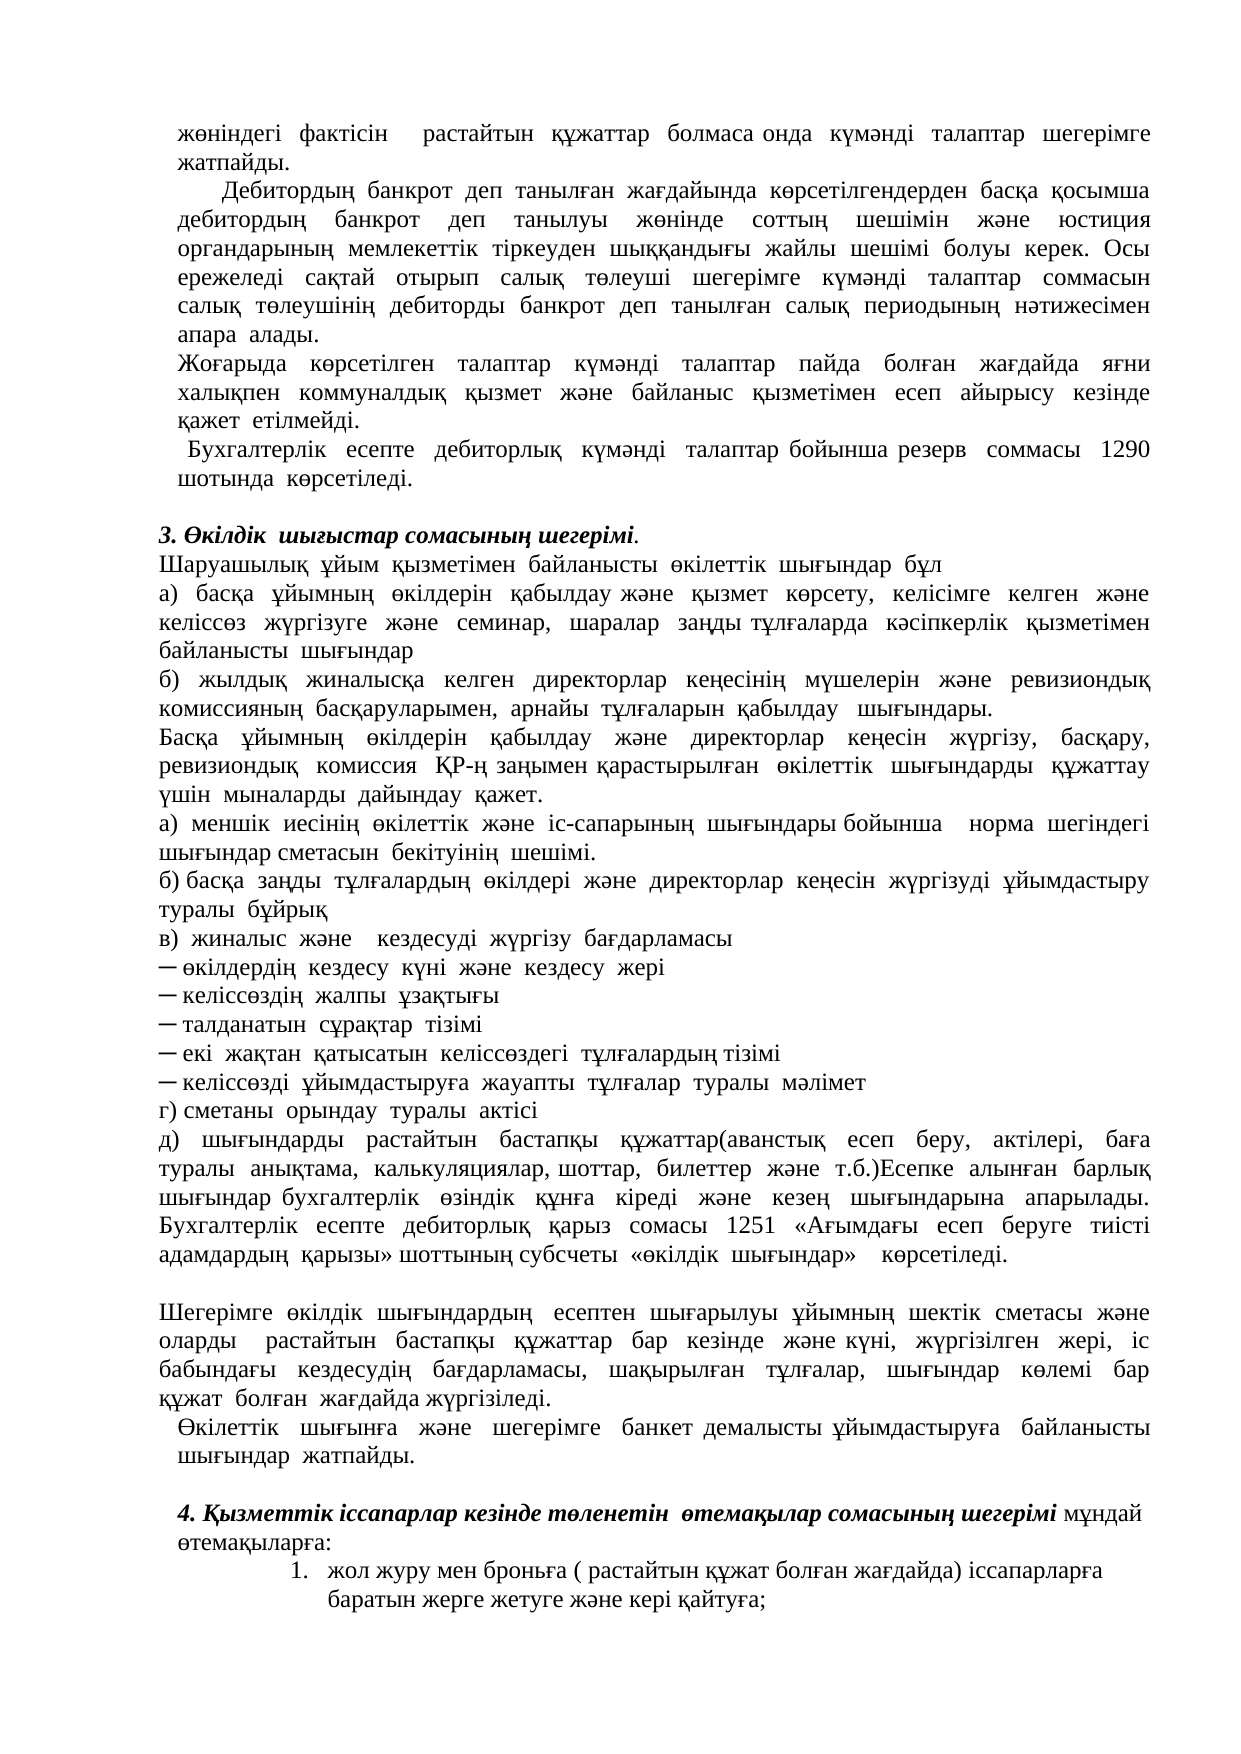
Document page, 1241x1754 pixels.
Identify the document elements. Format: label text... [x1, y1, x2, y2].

text в) жиналыс және кездесуді жүргізу бағдарламасы [158, 923, 1152, 952]
text Шегерімге өкілдік шығындардың есептен шығарылуы ұйымның шектік сметасы және оларды растайтын бастапқы құжаттар бар кезінде және күні, жүргізілген жері, іс бабындағы кездесудің бағдарламасы, шақырылған тұлғалар, шығындар көлемі бар құжат болған жағдайда жүргізіледі [158, 1297, 1152, 1412]
text Басқа ұйымның өкілдерін қабылдау және директорлар кеңесін жүргізу, басқару, ревизиондық комиссия ҚР-ң заңымен қарастырылған өкілеттік шығындарды құжаттау үшін мыналарды дайындау қажет [158, 722, 1152, 808]
text д) шығындарды растайтын бастапқы құжаттар(аванстық есеп беру, актілері, баға туралы анықтама, калькуляциялар, шоттар, билеттер және тб)Есепке алынған барлық шығындар бухгалтерлік өзіндік құнға кіреді және кезең шығындарына апарылады Бухгалтерлік есепте дебиторлық қарыз сомасы 1251 «Ағымдағы есеп беруге тиісті адамдардың қарызы» шоттының субсчеты «өкілдік шығындар» көрсетіледі [158, 1124, 1152, 1268]
text Жоғарыда көрсетілген талаптар күмәнді талаптар пайда болған жағдайда яғни халықпен коммуналдық қызмет және байланыс қызметімен есеп айырысу кезінде қажет етілмейді [177, 348, 1152, 434]
text Өкілеттік шығынға және шегерімге банкет демалысты ұйымдастыруға байланысты шығындар жатпайды. [177, 1412, 1152, 1469]
text 3 Өкілдік шығыстар сомасының шегерімі [158, 521, 1152, 549]
text а) меншік иесінің өкілеттік және іс-сапарының шығындары бойынша норма шегіндегі шығындар сметасын бекітуінің шешімі [158, 808, 1152, 866]
text Бухгалтерлік есепте дебиторлық күмәнді талаптар бойынша резерв соммасы 1290 шотында көрсетіледі [177, 434, 1152, 492]
text Шаруашылық ұйым қызметімен байланысты өкілеттік шығындар бұл [158, 549, 1152, 578]
text г) сметаны орындау туралы актісі [158, 1096, 1152, 1124]
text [177, 118, 1152, 176]
text а) басқа ұйымның өкілдерін қабылдау және қызмет көрсету, келісімге келген және келіссөз жүргізуге және семинар, шаралар заңды тұлғаларда кәсіпкерлік қызметімен байланысты шығындар [158, 578, 1152, 664]
list жол журу мен броньға ( растайтын құжат болған жағдайда) іссапарларға баратын жерге жетуге және кері қайтуға; [290, 1556, 1152, 1613]
text ─ екі жақтан қатысатын келіссөздегі тұлғалардың тізімі [158, 1038, 1152, 1067]
text б) жылдық жиналысқа келген директорлар кеңесінің мүшелерін және ревизиондық комиссияның басқаруларымен, арнайы тұлғаларын қабылдау шығындары [158, 664, 1152, 722]
text 4 Қызметтік іссапарлар кезінде төленетін өтемақылар сомасының шегерімі мұндай өтемақыларға: [177, 1498, 1152, 1556]
text ─ талданатын сұрақтар тізімі [158, 1009, 1152, 1038]
text Дебитордың банкрот деп танылған жағдайында көрсетілгендерден басқа қосымша дебитордың банкрот деп танылуы жөнінде соттың шешімін және юстиция органдарының мемлекеттік тіркеуден шыққандығы жайлы шешімі болуы керек Осы ережеледі сақтай отырып салық төлеуші шегерімге күмәнді талаптар соммасын салық төлеушінің дебиторды банкрот деп танылған салық периодының нәтижесімен апара алады [177, 176, 1152, 348]
text ─ өкілдердің кездесу күні және кездесу жері [158, 952, 1152, 981]
text ─ келіссөздің жалпы ұзақтығы [158, 981, 1152, 1009]
text б) басқа заңды тұлғалардың өкілдері және директорлар кеңесін жүргізуді ұйымдастыру туралы бұйрық [158, 866, 1152, 923]
text ─ келіссөзді ұйымдастыруға жауапты тұлғалар туралы мәлімет [158, 1067, 1152, 1096]
